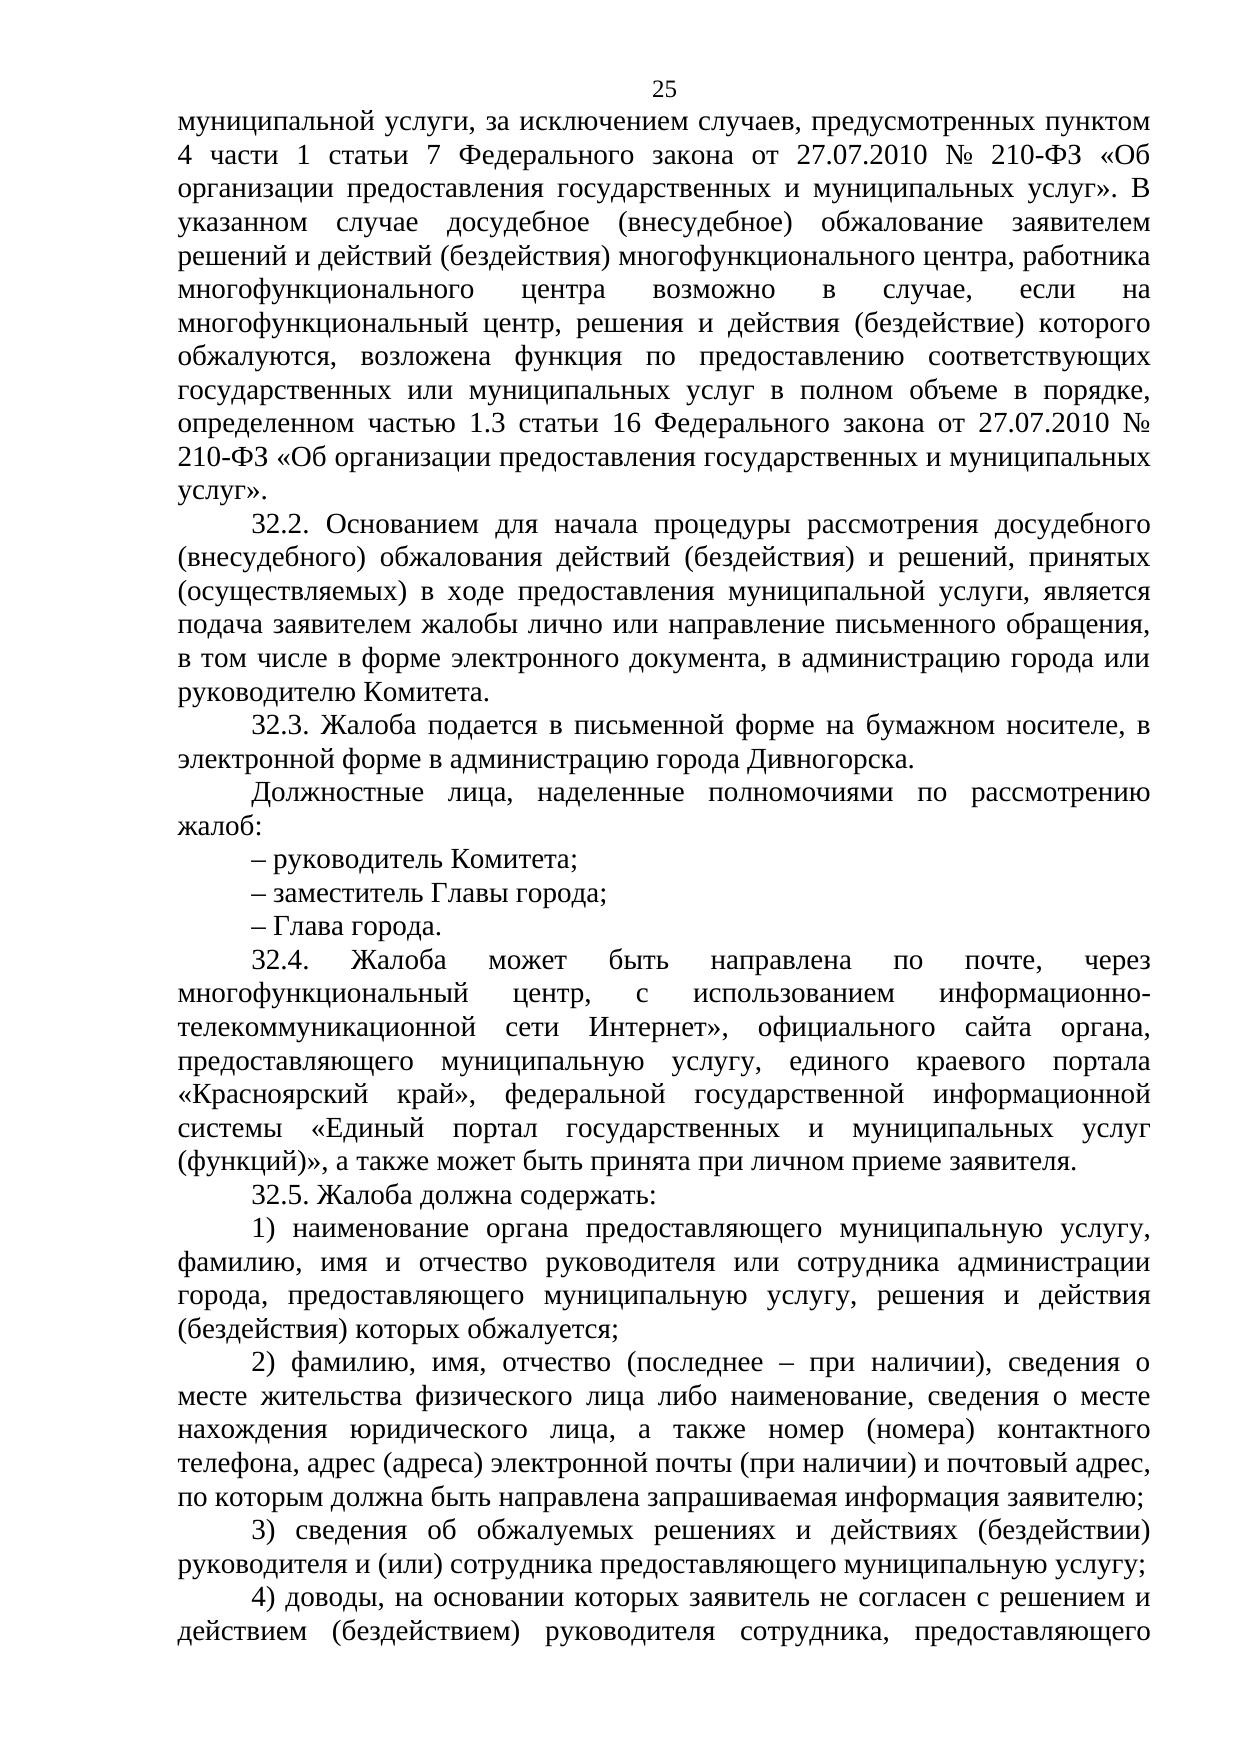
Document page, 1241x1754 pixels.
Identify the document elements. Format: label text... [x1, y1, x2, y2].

text 32.4. Жалоба может быть направлена по почте, через многофункциональный центр, с использованием информационно-телекоммуникационной сети Интернет», официального сайта органа, предоставляющего муниципальную услугу, единого краевого портала «Красноярский край», федеральной государственной информационной системы «Единый портал государственных и муниципальных услуг (функций)», а также может быть принята при личном приеме заявителя. [177, 942, 1152, 1177]
text – руководитель Комитета; [177, 841, 1152, 875]
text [177, 1579, 1152, 1646]
text 1) наименование органа предоставляющего муниципальную услугу, фамилию, имя и отчество руководителя или сотрудника администрации города, предоставляющего муниципальную услугу, решения и действия (бездействия) которых обжалуется; [177, 1210, 1152, 1344]
text 32.3. Жалоба подается в письменной форме на бумажном носителе, в электронной форме в администрацию города Дивногорска. [177, 707, 1152, 774]
text Должностные лица, наделенные полномочиями по рассмотрению жалоб: [177, 774, 1152, 841]
text – Глава города. [177, 908, 1152, 942]
text 2) фамилию, имя, отчество (последнее – при наличии), сведения о месте жительства физического лица либо наименование, сведения о месте нахождения юридического лица, а также номер (номера) контактного телефона, адрес (адреса) электронной почты (при наличии) и почтовый адрес, по которым должна быть направлена запрашиваемая информация заявителю; [177, 1344, 1152, 1512]
text 32.2. Основанием для начала процедуры рассмотрения досудебного (внесудебного) обжалования действий (бездействия) и решений, принятых (осуществляемых) в ходе предоставления муниципальной услуги, является подача заявителем жалобы лично или направление письменного обращения, в том числе в форме электронного документа, в администрацию города или руководителю Комитета. [177, 506, 1152, 707]
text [177, 103, 1152, 506]
text 3) сведения об обжалуемых решениях и действиях (бездействии) руководителя и (или) сотрудника предоставляющего муниципальную услугу; [177, 1512, 1152, 1579]
text – заместитель Главы города; [177, 875, 1152, 908]
text 32.5. Жалоба должна содержать: [177, 1177, 1152, 1210]
